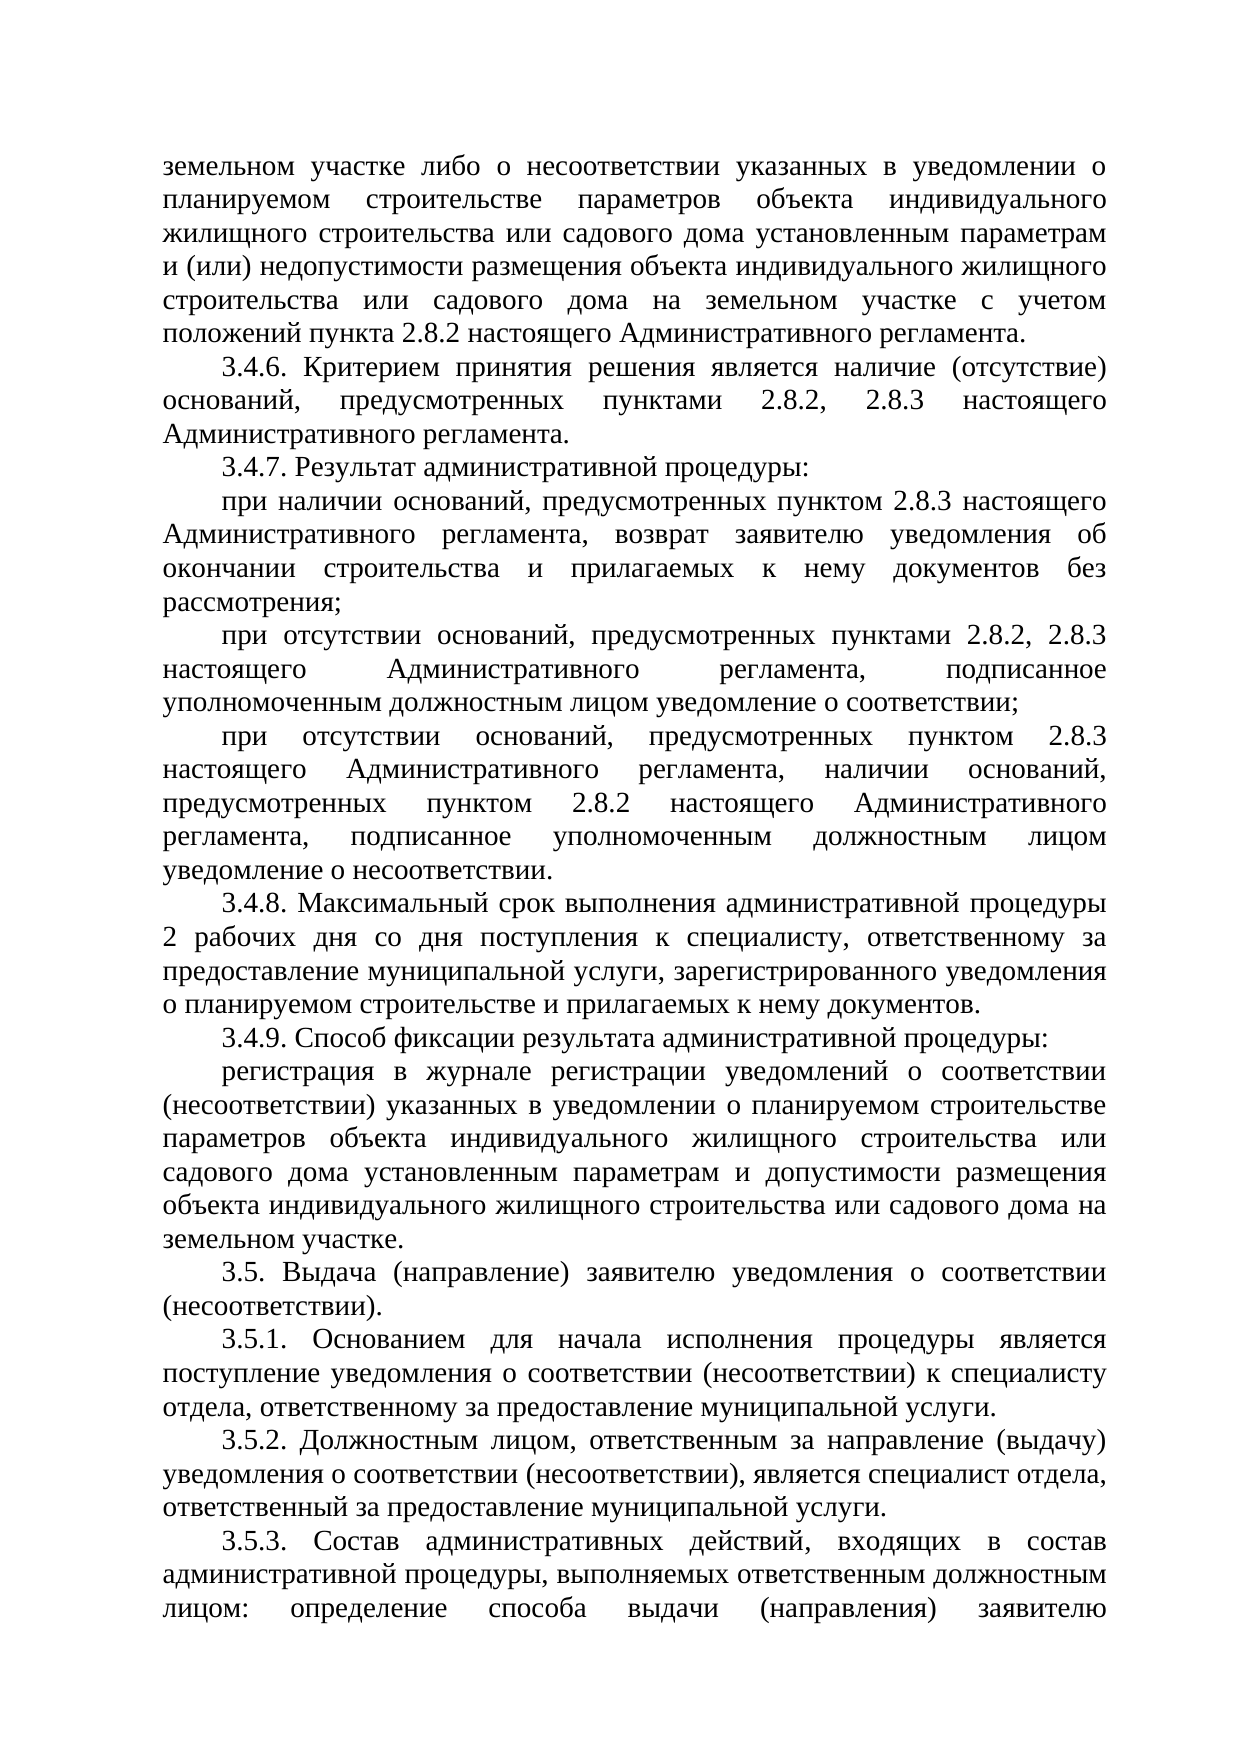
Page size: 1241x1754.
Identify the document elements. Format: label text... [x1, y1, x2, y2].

text 3.5. Выдача (направление) заявителю уведомления о соответствии (несоответствии). [162, 1254, 1107, 1322]
text при отсутствии оснований, предусмотренных пунктом 2.8.3 настоящего Административного регламента, наличии оснований, предусмотренных пунктом 2.8.2 настоящего Административного регламента, подписанное уполномоченным должностным лицом уведомление о несоответствии. [162, 718, 1107, 886]
text 3.4.6. Критерием принятия решения является наличие (отсутствие) оснований, предусмотренных пунктами 2.8.2, 2.8.3 настоящего Административного регламента. [162, 349, 1107, 449]
text 3.5.1. Основанием для начала исполнения процедуры является поступление уведомления о соответствии (несоответствии) к специалисту отдела, ответственному за предоставление муниципальной услуги. [162, 1322, 1107, 1422]
text при отсутствии оснований, предусмотренных пунктами 2.8.2, 2.8.3 настоящего Административного регламента, подписанное уполномоченным должностным лицом уведомление о соответствии; [162, 617, 1107, 718]
text 3.5.2. Должностным лицом, ответственным за направление (выдачу) уведомления о соответствии (несоответствии), является специалист отдела, ответственный за предоставление муниципальной услуги. [162, 1422, 1107, 1523]
text при наличии оснований, предусмотренных пунктом 2.8.3 настоящего Административного регламента, возврат заявителю уведомления об окончании строительства и прилагаемых к нему документов без рассмотрения; [162, 483, 1107, 617]
text регистрация в журнале регистрации уведомлений о соответствии (несоответствии) указанных в уведомлении о планируемом строительстве параметров объекта индивидуального жилищного строительства или садового дома установленным параметрам и допустимости размещения объекта индивидуального жилищного строительства или садового дома на земельном участке. [162, 1053, 1107, 1254]
text 3.4.8. Максимальный срок выполнения административной процедуры 2 рабочих дня со дня поступления к специалисту, ответственному за предоставление муниципальной услуги, зарегистрированного уведомления о планируемом строительстве и прилагаемых к нему документов. [162, 886, 1107, 1020]
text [162, 148, 1107, 349]
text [162, 1523, 1107, 1623]
text 3.4.9. Способ фиксации результата административной процедуры: [162, 1020, 1107, 1053]
text 3.4.7. Результат административной процедуры: [162, 449, 1107, 483]
